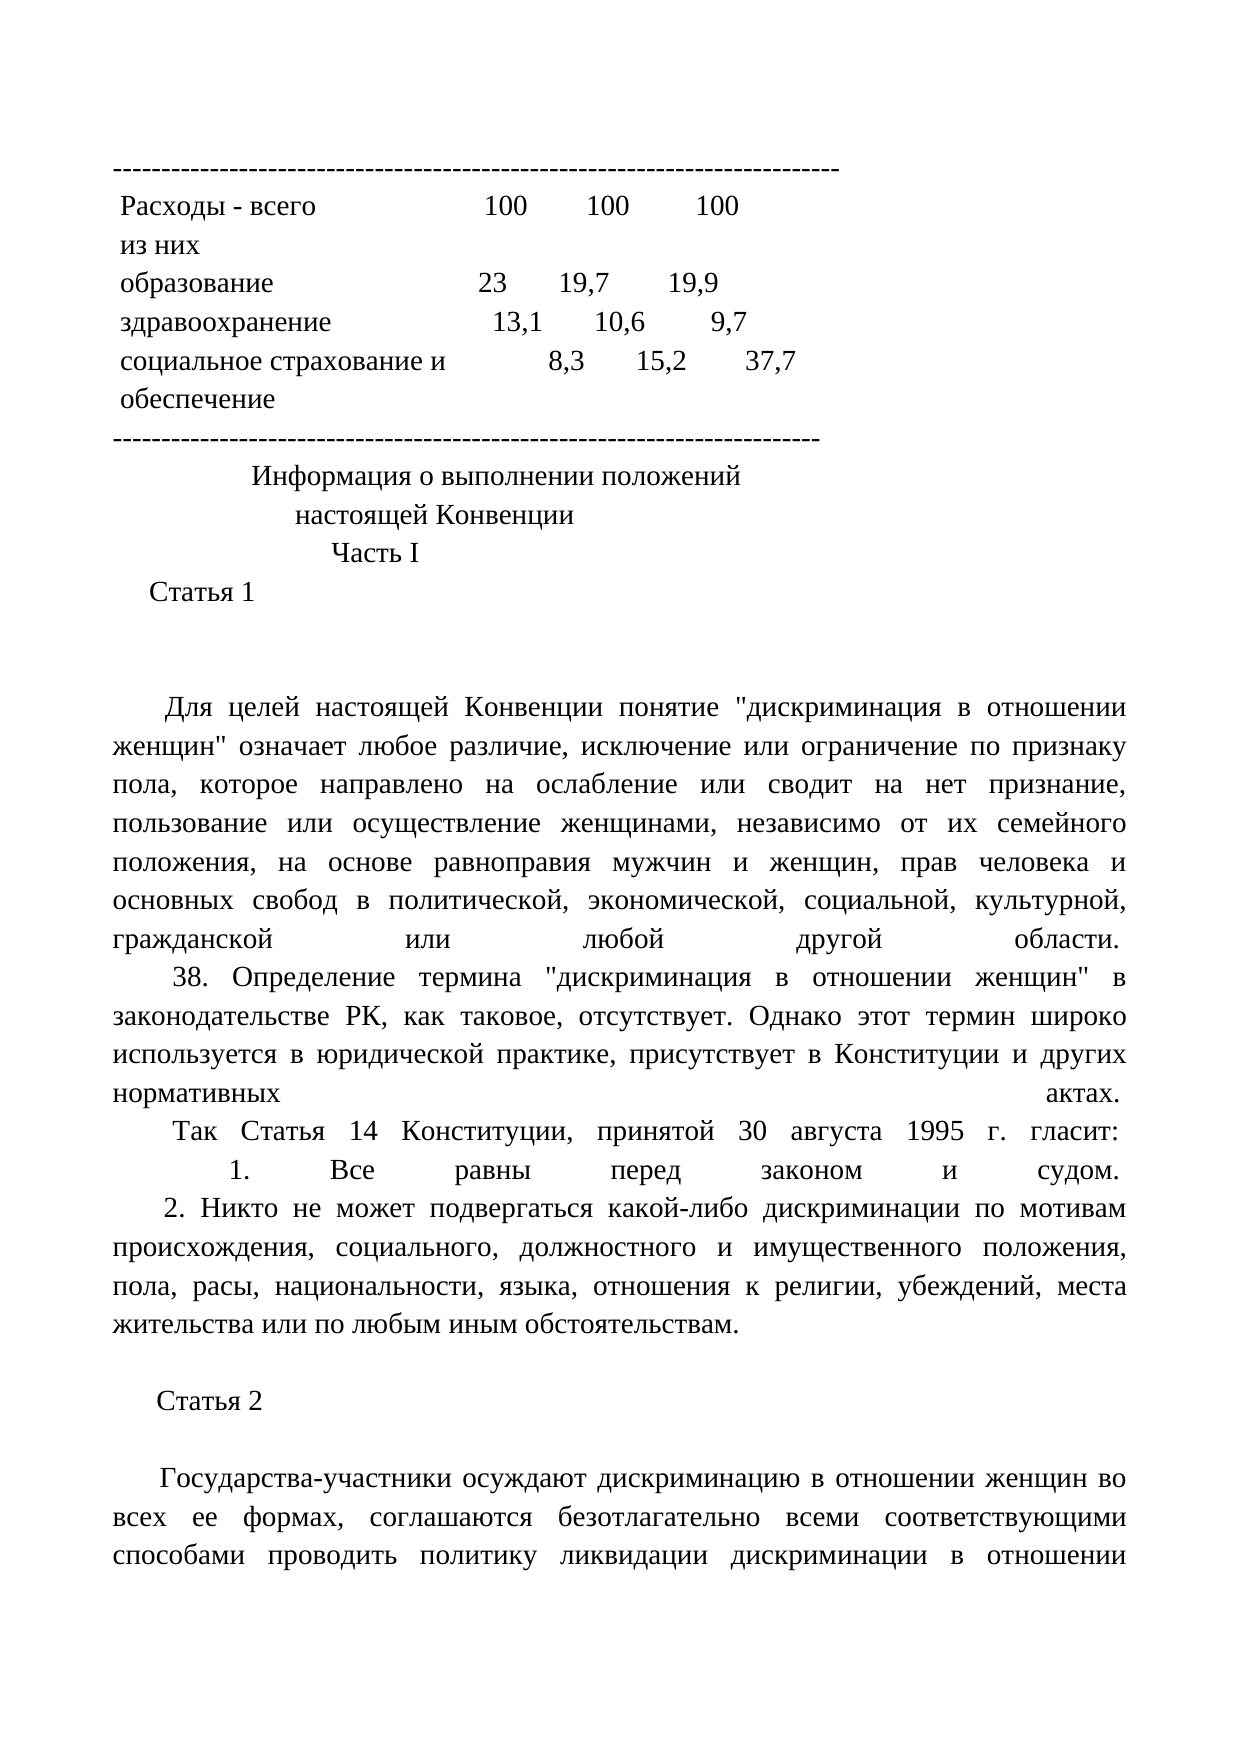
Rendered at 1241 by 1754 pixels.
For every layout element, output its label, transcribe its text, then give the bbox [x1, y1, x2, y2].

text социальное страхование и 8,3 15,2 37,7 [112, 343, 1128, 376]
text Статья 2 [112, 1345, 1128, 1417]
text здравоохранение 13,1 10,6 9,7 [112, 304, 1128, 338]
text из них [112, 227, 1128, 261]
text Информация о выполнении положений [112, 458, 1128, 492]
text Для целей настоящей Конвенции понятие "дискриминация в отношении женщин" означает любое различие, исключение или ограничение по признаку пола, которое направлено на ослабление или сводит на нет признание, пользование или осуществление женщинами, независимо от их семейного положения, на основе равноправия мужчин и женщин, прав человека и основных свобод в политической, экономической, социальной, культурной, гражданской или любой другой области. 38. Определение термина "дискриминация в отношении женщин" в законодательстве РК, как таковое, отсутствует. Однако этот термин широко используется в юридической практике, присутствует в Конституции и других нормативных актах. Так Статья 14 Конституции, принятой 30 августа 1995 г. гласит: 1. Все равны перед законом и судом. 2. Никто не может подвергаться какой-либо дискриминации по мотивам происхождения, социального, должностного и имущественного положения, пола, расы, национальности, языка, отношения к религии, убеждений, места жительства или по любым иным обстоятельствам. [112, 651, 1128, 1340]
text ------------------------------------------------------------------------- [112, 420, 1128, 453]
text обеспечение [112, 381, 1128, 415]
text образование 23 19,7 19,9 [112, 266, 1128, 299]
text Статья 1 [112, 574, 1128, 607]
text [112, 150, 1128, 183]
text Часть I [112, 535, 1128, 569]
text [112, 1422, 1128, 1571]
text настоящей Конвенции [112, 497, 1128, 530]
text Расходы - всего 100 100 100 [112, 188, 1128, 222]
